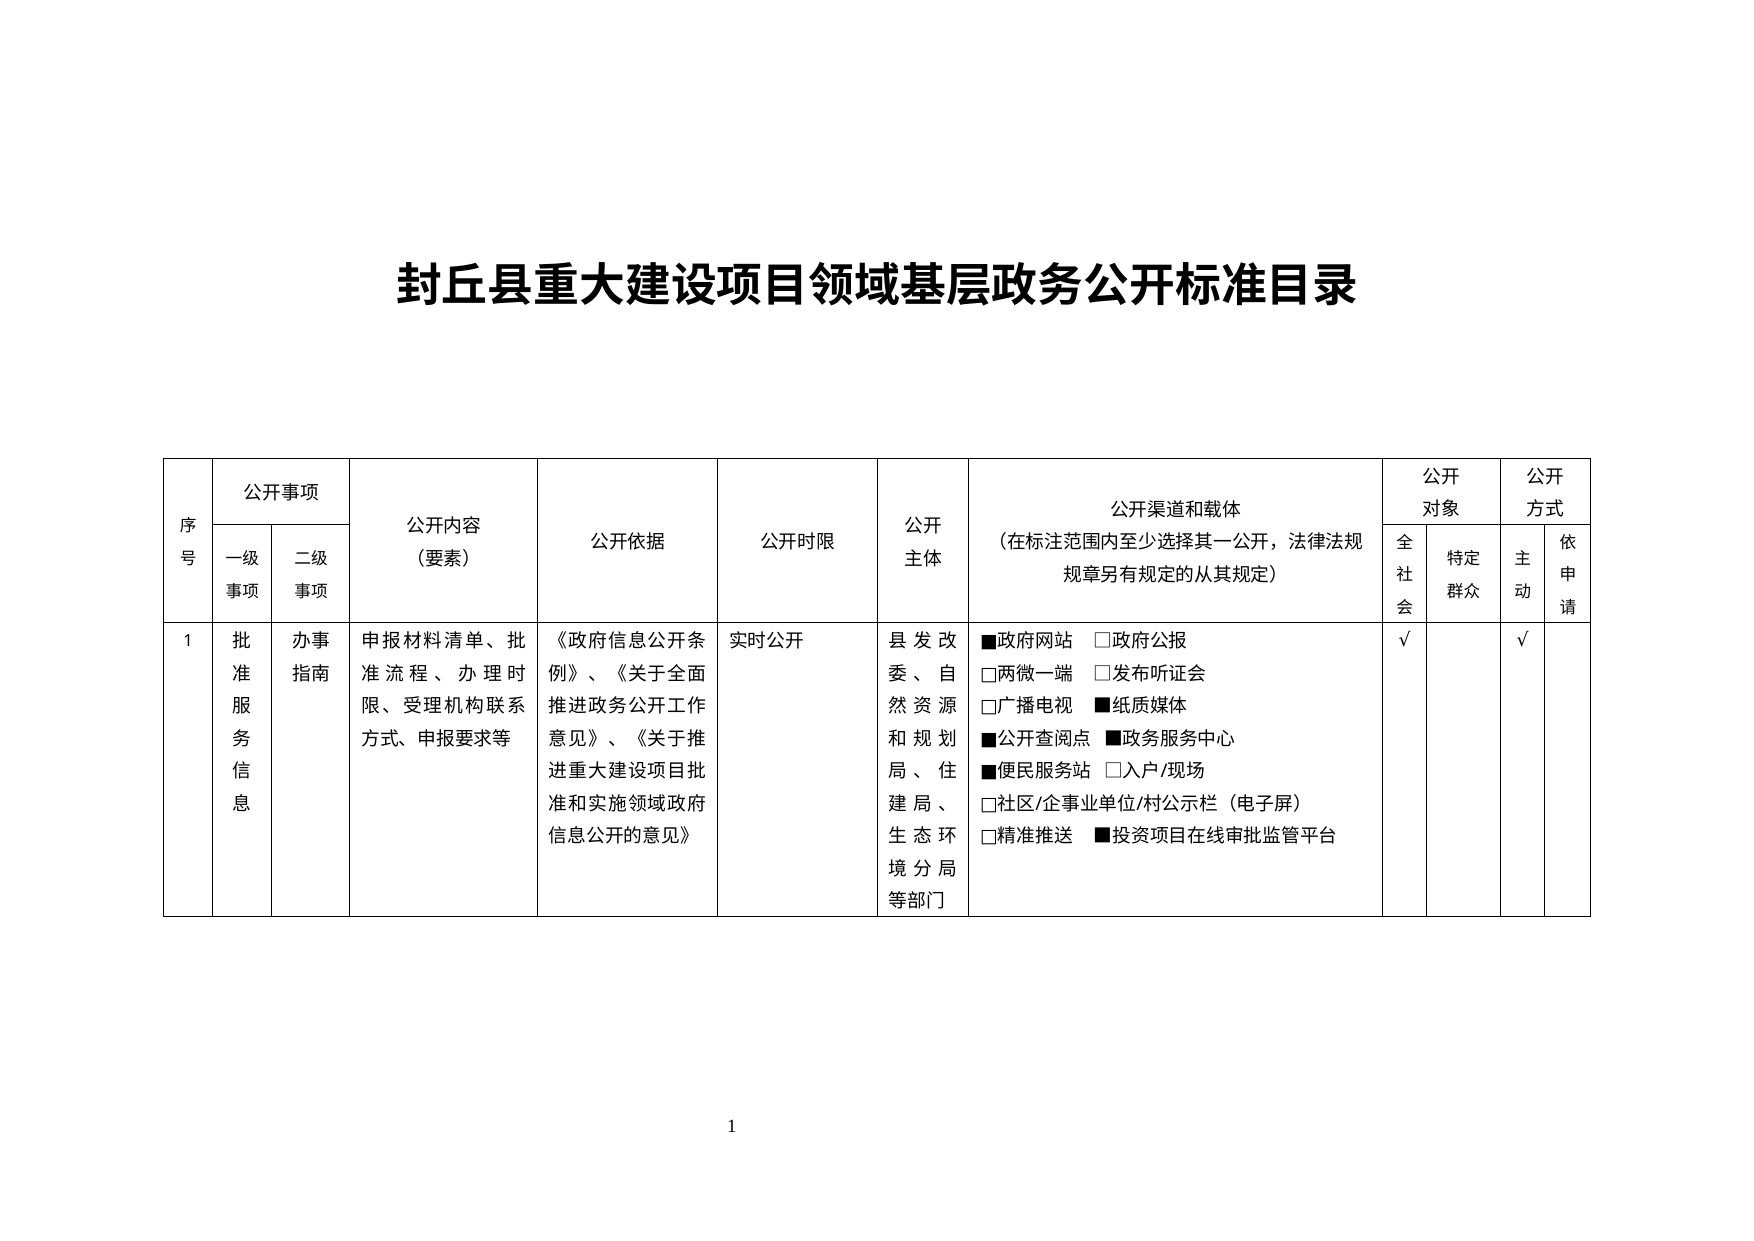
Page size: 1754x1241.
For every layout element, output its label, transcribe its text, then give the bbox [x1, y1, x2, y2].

table_header 公开 方式 [1501, 459, 1590, 524]
table_cell √ [1383, 623, 1426, 916]
table_header 公开 主体 [878, 459, 968, 622]
table_cell 一级 事项 [213, 525, 271, 622]
table_header 公开事项 [213, 459, 349, 524]
table_cell 办事指南 [272, 623, 349, 916]
table_cell √ [1501, 623, 1544, 916]
table_header 序号 [164, 459, 212, 622]
subtitle 封丘县重大建设项目领域基层政务公开标准目录 [150, 233, 1604, 331]
table_cell 二级 事项 [272, 525, 349, 622]
table_header 公开内容 （要素） [350, 459, 537, 622]
table_cell 批准服务信息 [213, 623, 271, 916]
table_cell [538, 623, 717, 916]
table_header 公开时限 [718, 459, 877, 622]
table_cell 1 [164, 623, 212, 916]
table_cell 全社会 [1383, 525, 1426, 622]
table_header 公开渠道和载体 （在标注范围内至少选择其一公开，法律法规规章另有规定的从其规定） [969, 459, 1382, 622]
table_header 公开 对象 [1383, 459, 1500, 524]
table_cell 依申请 [1545, 525, 1590, 622]
table_cell [1545, 623, 1590, 916]
table_header 公开依据 [538, 459, 717, 622]
table_cell 特定 群众 [1427, 525, 1500, 622]
table_cell [1427, 623, 1500, 916]
table_cell 主动 [1501, 525, 1544, 622]
table_cell 实时公开 [718, 623, 877, 916]
table_cell 县发改委、自然资源和规划局、住建局、生态环境分局等部门 [878, 623, 968, 916]
table_cell ■政府网站 □政府公报 □两微一端 □发布听证会 □广播电视 ■纸质媒体 ■公开查阅点 ■政务服务中心 ■便民服务站 □入户/现场 □社区/企事业单位/村公示栏（电子屏） □精准推送 ■投资项目在线审批监管平台 [969, 623, 1382, 916]
table_cell 申报材料清单、批准流程、办理时限、受理机构联系方式、申报要求等 [350, 623, 537, 916]
